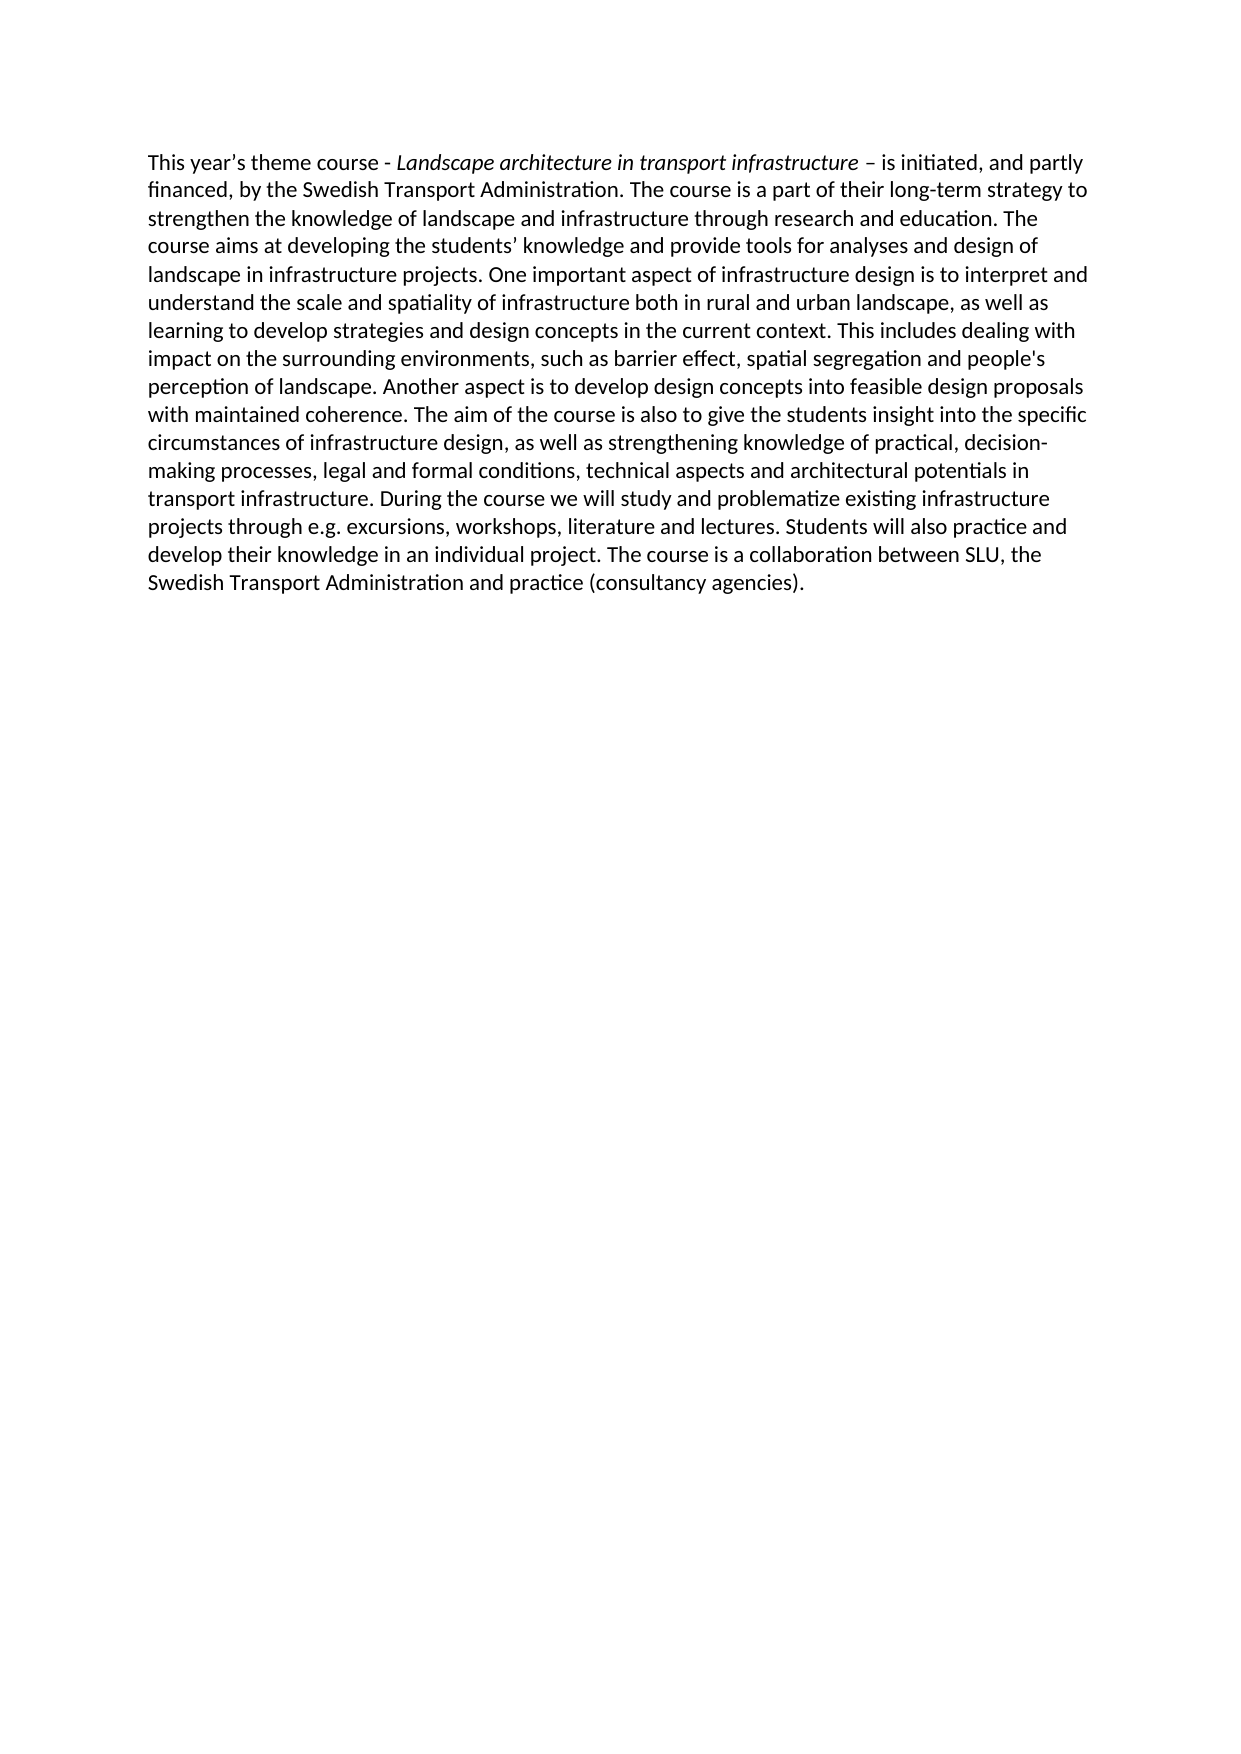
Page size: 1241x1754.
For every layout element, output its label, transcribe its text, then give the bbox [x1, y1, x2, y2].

text This year’s theme course - Landscape architecture in transport infrastructure – is initiated, and partly financed, by the Swedish Transport Administration. The course is a part of their long-term strategy to strengthen the knowledge of landscape and infrastructure through research and education. The course aims at developing the students’ knowledge and provide tools for analyses and design of landscape in infrastructure projects. One important aspect of infrastructure design is to interpret and understand the scale and spatiality of infrastructure both in rural and urban landscape, as well as learning to develop strategies and design concepts in the current context. This includes dealing with impact on the surrounding environments, such as barrier effect, spatial segregation and people's perception of landscape. Another aspect is to develop design concepts into feasible design proposals with maintained coherence. The aim of the course is also to give the students insight into the specific circumstances of infrastructure design, as well as strengthening knowledge of practical, decision-making processes, legal and formal conditions, technical aspects and architectural potentials in transport infrastructure. During the course we will study and problematize existing infrastructure projects through e.g. excursions, workshops, literature and lectures. Students will also practice and develop their knowledge in an individual project. The course is a collaboration between SLU, the Swedish Transport Administration and practice (consultancy agencies). [148, 148, 1093, 596]
